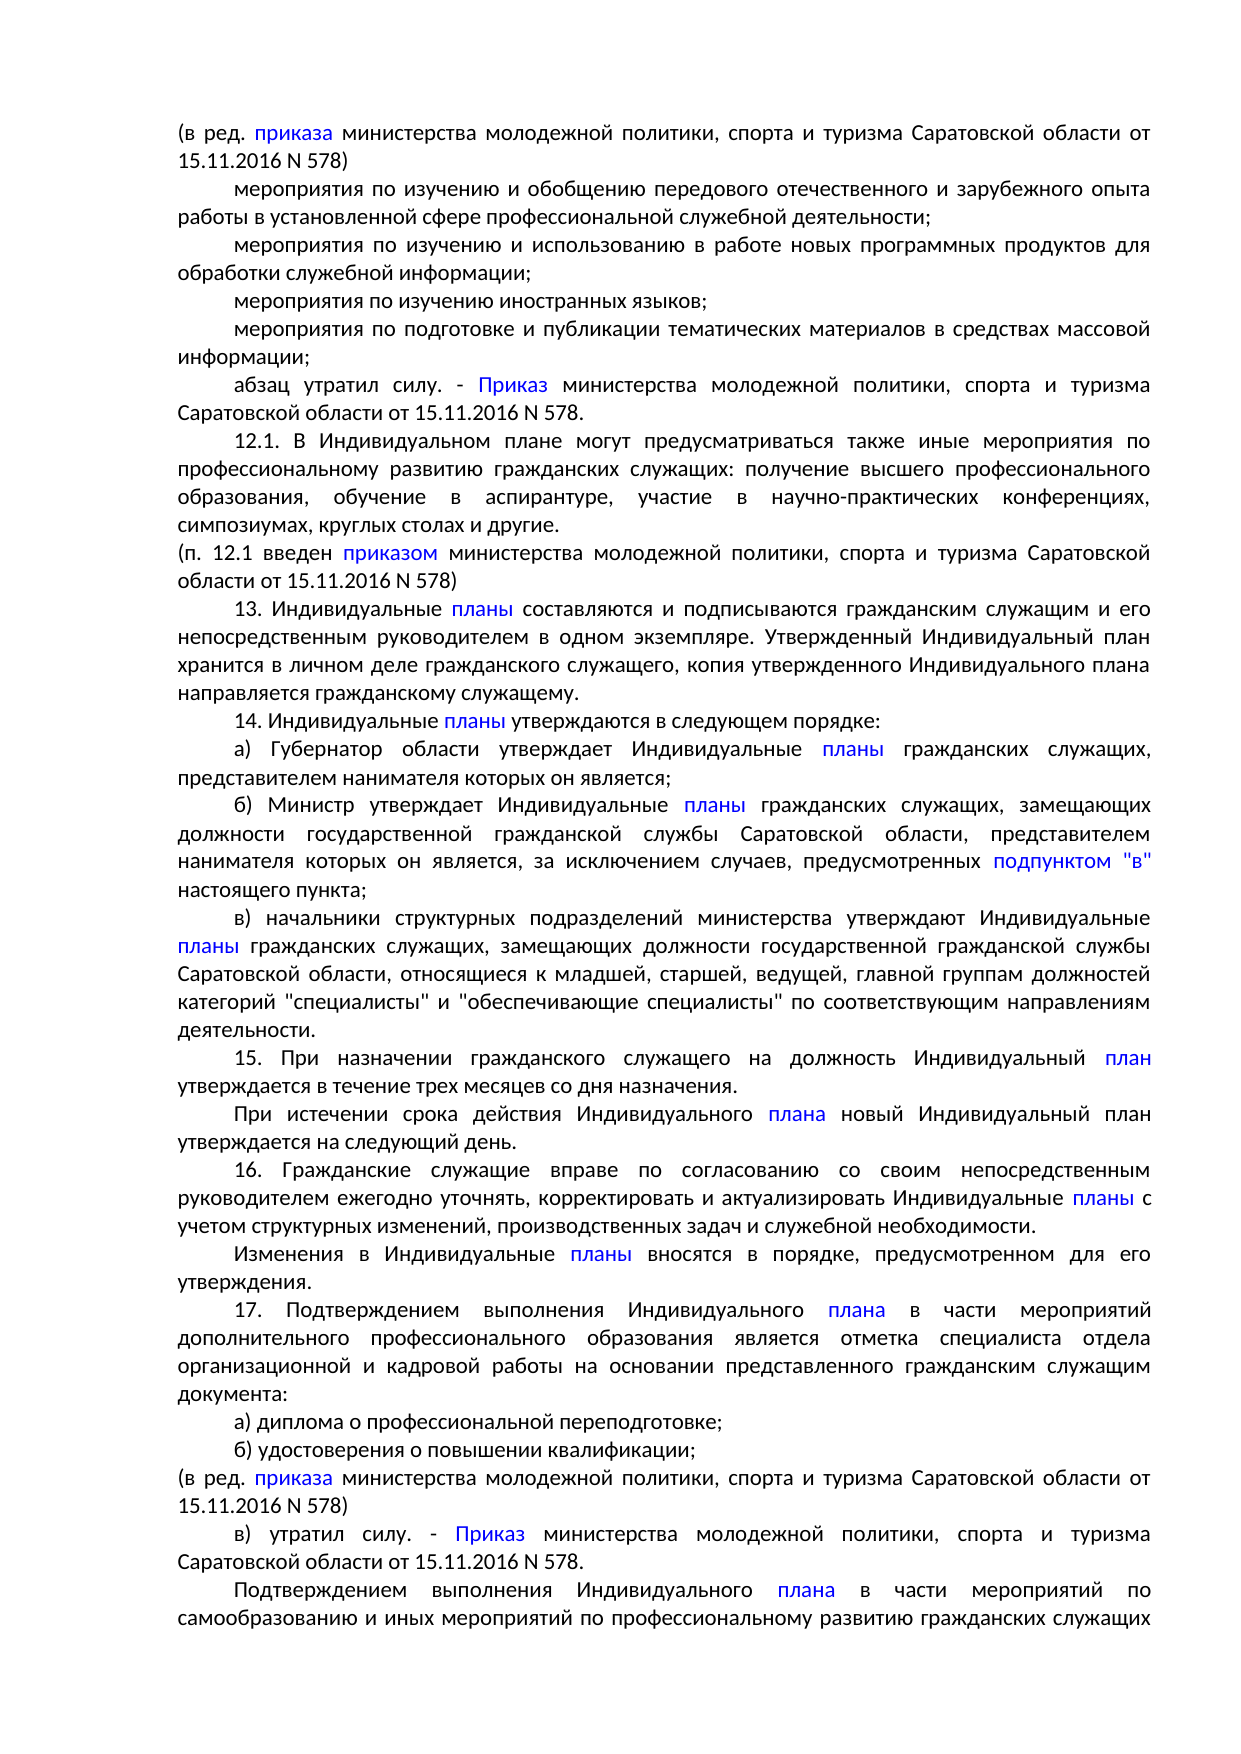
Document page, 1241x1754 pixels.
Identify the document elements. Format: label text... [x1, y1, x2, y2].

text (в ред. приказа министерства молодежной политики, спорта и туризма Саратовской области от 15.11.2016 N 578) [177, 118, 1152, 174]
text 12.1. В Индивидуальном плане могут предусматриваться также иные мероприятия по профессиональному развитию гражданских служащих: получение высшего профессионального образования, обучение в аспирантуре, участие в научно-практических конференциях, симпозиумах, круглых столах и другие. [177, 426, 1152, 538]
text Изменения в Индивидуальные планы вносятся в порядке, предусмотренном для его утверждения. [177, 1239, 1152, 1295]
text а) Губернатор области утверждает Индивидуальные планы гражданских служащих, представителем нанимателя которых он является; [177, 734, 1152, 791]
text мероприятия по изучению и обобщению передового отечественного и зарубежного опыта работы в установленной сфере профессиональной служебной деятельности; [177, 174, 1152, 230]
text в) утратил силу. - Приказ министерства молодежной политики, спорта и туризма Саратовской области от 15.11.2016 N 578. [177, 1519, 1152, 1575]
text мероприятия по изучению и использованию в работе новых программных продуктов для обработки служебной информации; [177, 230, 1152, 286]
text 13. Индивидуальные планы составляются и подписываются гражданским служащим и его непосредственным руководителем в одном экземпляре. Утвержденный Индивидуальный план хранится в личном деле гражданского служащего, копия утвержденного Индивидуального плана направляется гражданскому служащему. [177, 594, 1152, 707]
text б) Министр утверждает Индивидуальные планы гражданских служащих, замещающих должности государственной гражданской службы Саратовской области, представителем нанимателя которых он является, за исключением случаев, предусмотренных подпунктом "в" настоящего пункта; [177, 791, 1152, 903]
text а) диплома о профессиональной переподготовке; [177, 1407, 1152, 1435]
text При истечении срока действия Индивидуального плана новый Индивидуальный план утверждается на следующий день. [177, 1099, 1152, 1155]
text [177, 1575, 1152, 1631]
text мероприятия по подготовке и публикации тематических материалов в средствах массовой информации; [177, 314, 1152, 370]
text (в ред. приказа министерства молодежной политики, спорта и туризма Саратовской области от 15.11.2016 N 578) [177, 1463, 1152, 1519]
text абзац утратил силу. - Приказ министерства молодежной политики, спорта и туризма Саратовской области от 15.11.2016 N 578. [177, 370, 1152, 426]
text (п. 12.1 введен приказом министерства молодежной политики, спорта и туризма Саратовской области от 15.11.2016 N 578) [177, 538, 1152, 594]
text 15. При назначении гражданского служащего на должность Индивидуальный план утверждается в течение трех месяцев со дня назначения. [177, 1043, 1152, 1099]
text в) начальники структурных подразделений министерства утверждают Индивидуальные планы гражданских служащих, замещающих должности государственной гражданской службы Саратовской области, относящиеся к младшей, старшей, ведущей, главной группам должностей категорий "специалисты" и "обеспечивающие специалисты" по соответствующим направлениям деятельности. [177, 903, 1152, 1043]
text б) удостоверения о повышении квалификации; [177, 1435, 1152, 1463]
text 17. Подтверждением выполнения Индивидуального плана в части мероприятий дополнительного профессионального образования является отметка специалиста отдела организационной и кадровой работы на основании представленного гражданским служащим документа: [177, 1295, 1152, 1407]
text 16. Гражданские служащие вправе по согласованию со своим непосредственным руководителем ежегодно уточнять, корректировать и актуализировать Индивидуальные планы с учетом структурных изменений, производственных задач и служебной необходимости. [177, 1155, 1152, 1239]
text 14. Индивидуальные планы утверждаются в следующем порядке: [177, 707, 1152, 734]
text мероприятия по изучению иностранных языков; [177, 286, 1152, 314]
